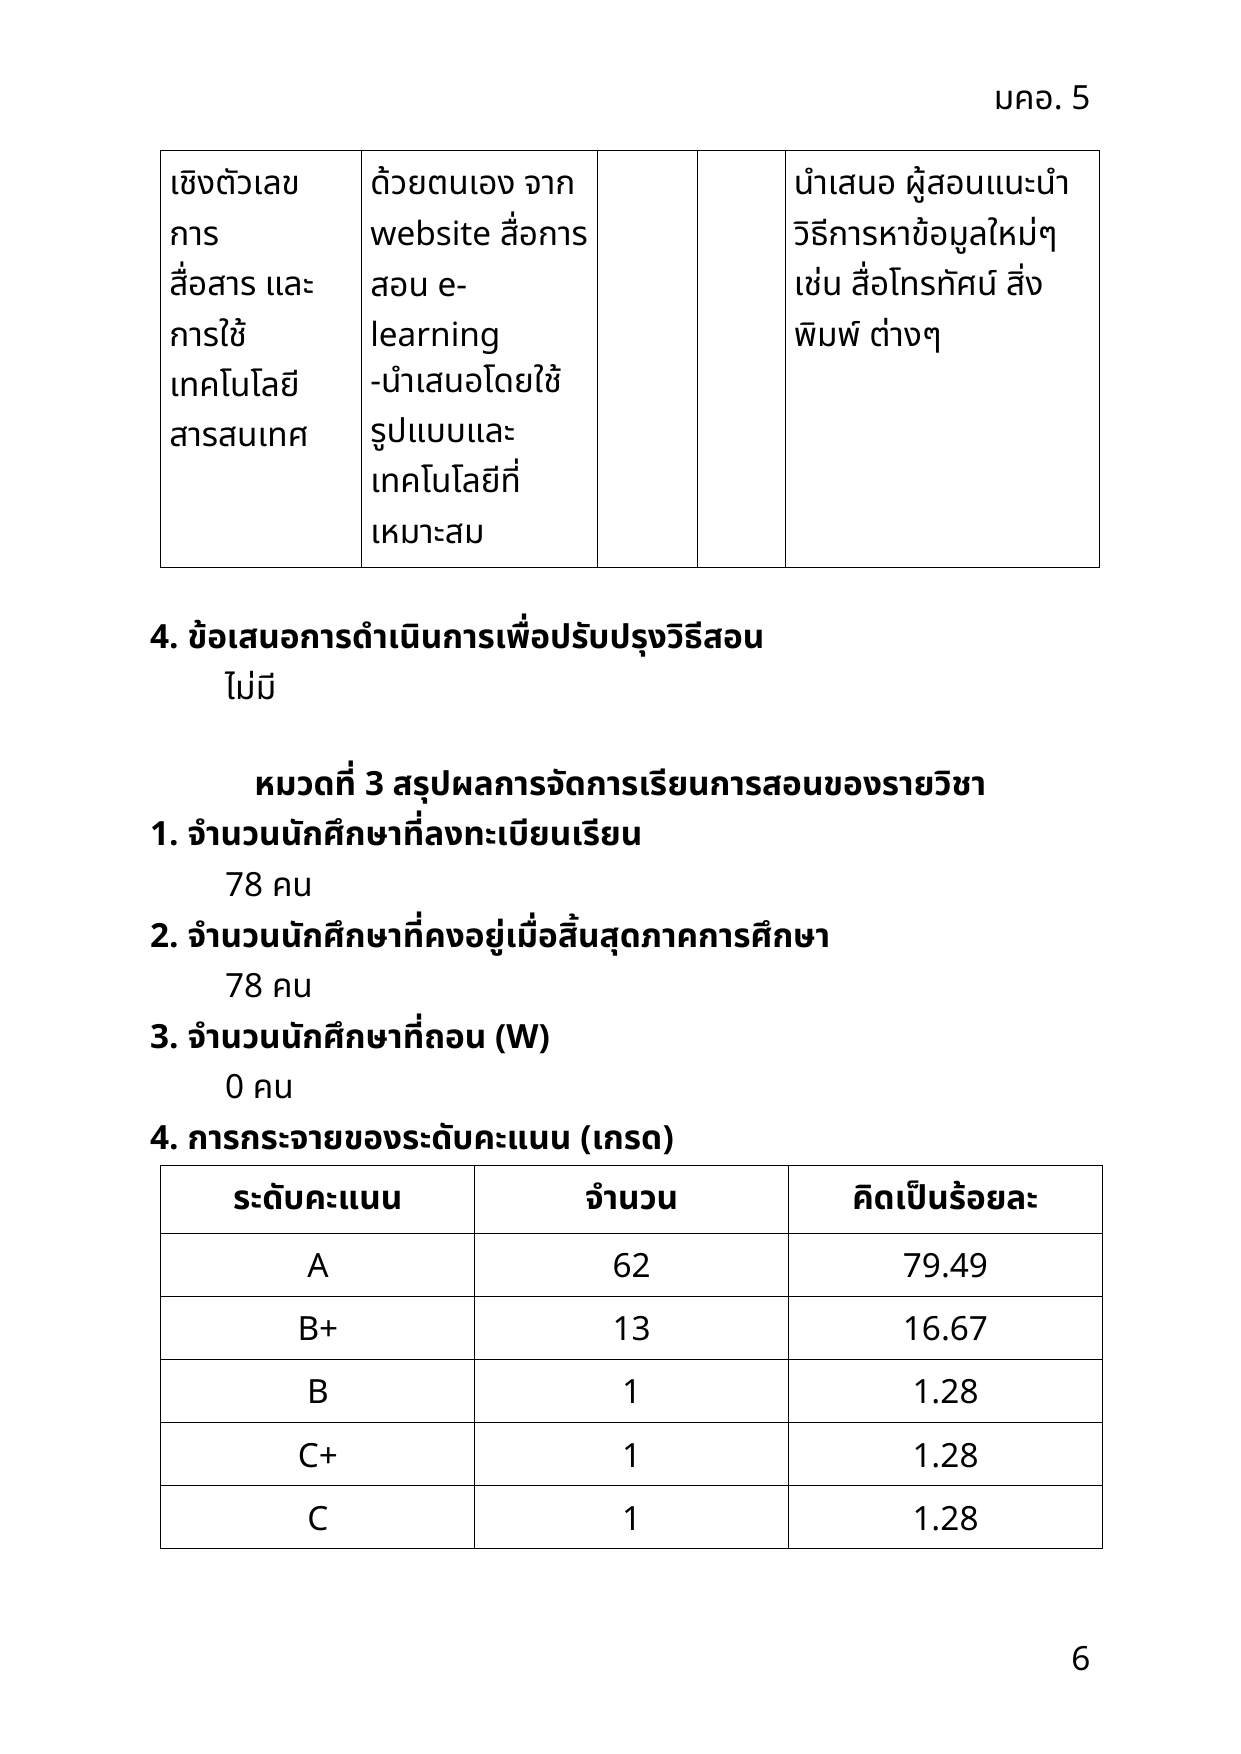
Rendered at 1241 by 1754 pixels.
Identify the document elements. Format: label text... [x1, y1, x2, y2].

text 4. การกระจายของระดับคะแนน (เกรด) [150, 1114, 1090, 1164]
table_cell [362, 151, 597, 567]
table_cell 1.28 [789, 1486, 1102, 1548]
text หมวดที่ 3 สรุปผลการจัดการเรียนการสอนของรายวิชา [150, 759, 1090, 810]
table_cell B [161, 1360, 474, 1422]
table_cell 1.28 [789, 1360, 1102, 1422]
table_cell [161, 151, 361, 567]
text 78 คน [150, 962, 1090, 1013]
table_cell 79.49 [789, 1234, 1102, 1296]
text ไม่มี [150, 664, 1090, 714]
text 0 คน [150, 1063, 1090, 1114]
table_cell 1 [475, 1486, 788, 1548]
table_cell 1.28 [789, 1423, 1102, 1485]
table_cell 1 [475, 1423, 788, 1485]
text 2. จำนวนนักศึกษาที่คงอยู่เมื่อสิ้นสุดภาคการศึกษา [150, 911, 1090, 962]
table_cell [786, 151, 1099, 567]
table_cell C [161, 1486, 474, 1548]
table_cell 1 [475, 1360, 788, 1422]
table_cell 13 [475, 1297, 788, 1359]
text 1. จำนวนนักศึกษาที่ลงทะเบียนเรียน [150, 810, 1090, 861]
text 4. ข้อเสนอการดำเนินการเพื่อปรับปรุงวิธีสอน [150, 613, 1090, 664]
table_header คิดเป็นร้อยละ [789, 1166, 1102, 1233]
table_cell [698, 151, 785, 567]
table_cell A [161, 1234, 474, 1296]
table_cell 62 [475, 1234, 788, 1296]
table_cell 16.67 [789, 1297, 1102, 1359]
table_header ระดับคะแนน [161, 1166, 474, 1233]
table_header จำนวน [475, 1166, 788, 1233]
table_cell C+ [161, 1423, 474, 1485]
text 78 คน [150, 861, 1090, 911]
text 3. จำนวนนักศึกษาที่ถอน (W) [150, 1013, 1090, 1063]
table_cell √ [598, 151, 697, 567]
table_cell B+ [161, 1297, 474, 1359]
